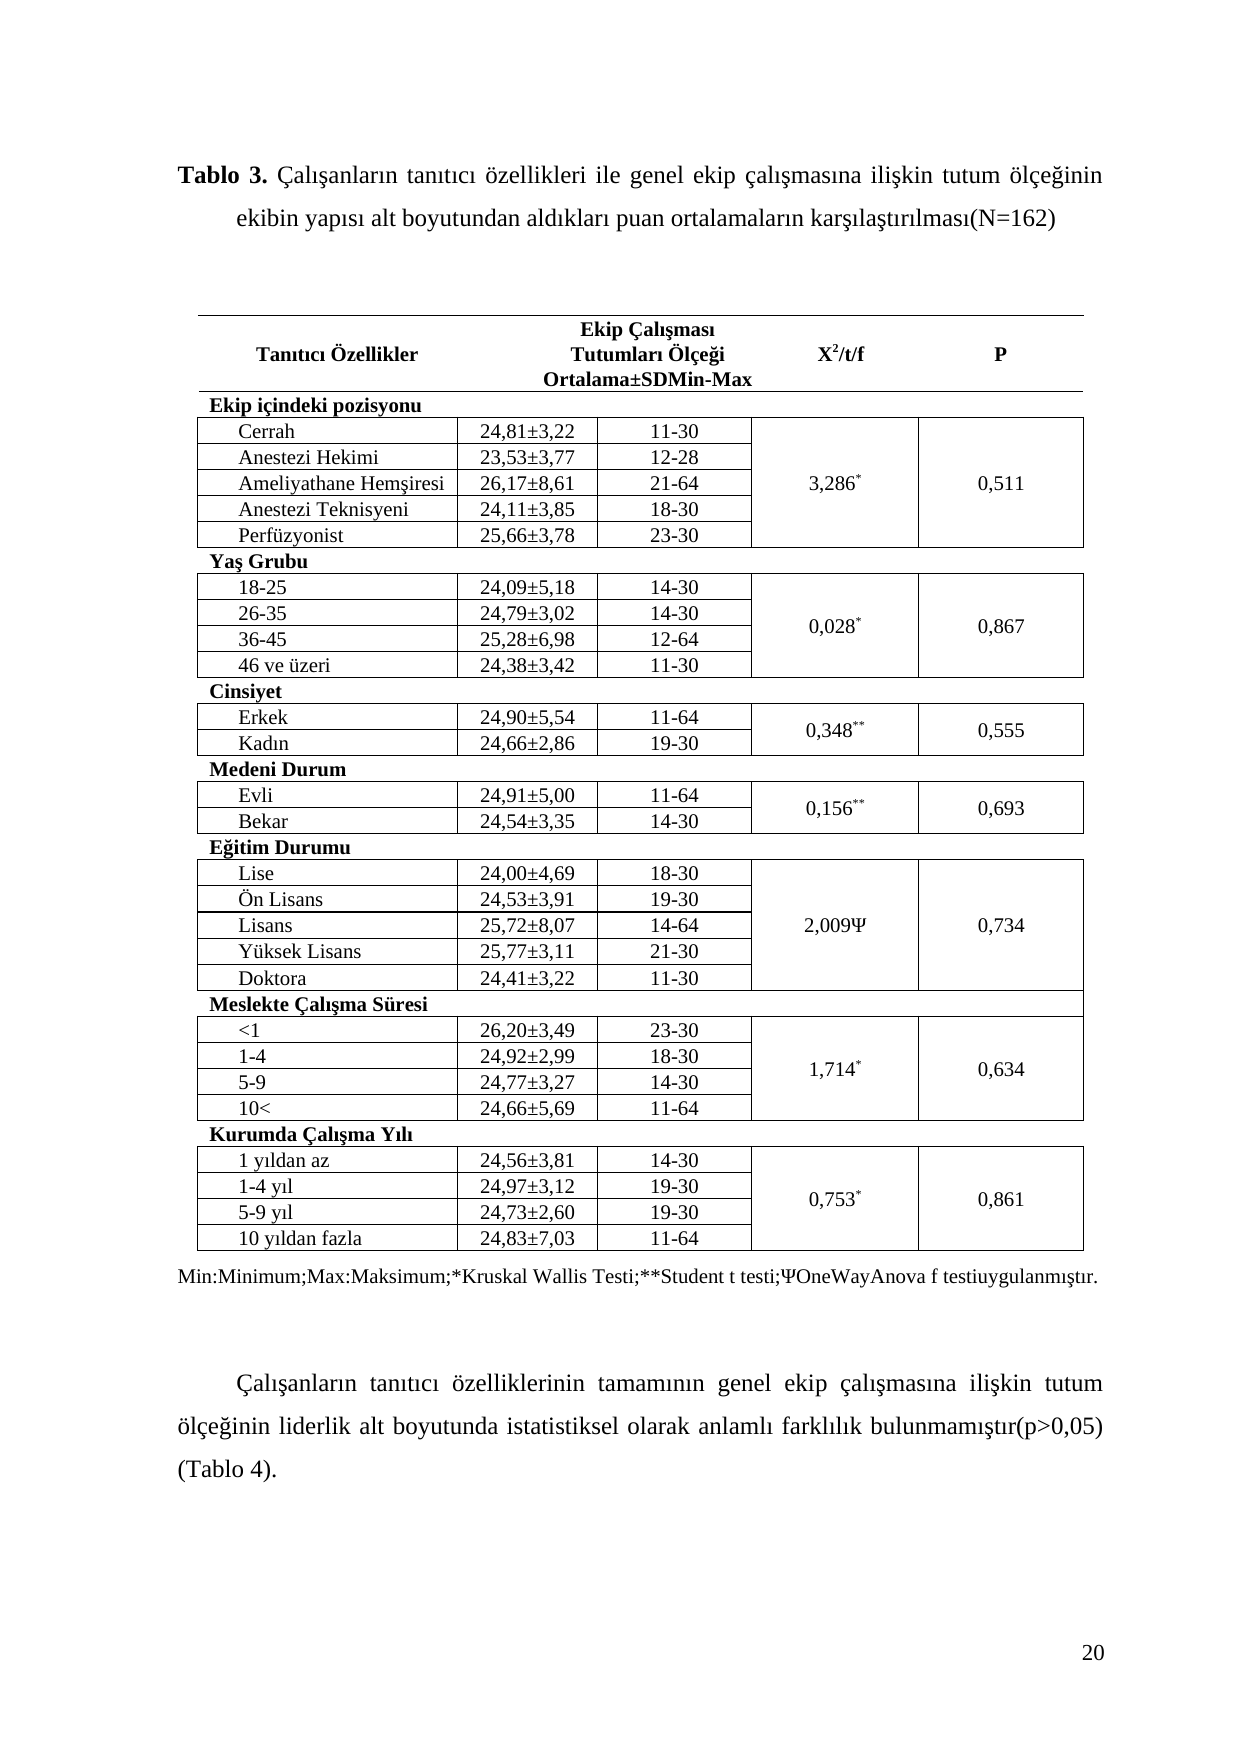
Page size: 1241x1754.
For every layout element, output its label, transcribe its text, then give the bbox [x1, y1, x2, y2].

table_cell 25,77±3,11 [458, 939, 597, 963]
table_cell 0,156** [752, 782, 918, 833]
table_cell 23-30 [598, 1017, 751, 1042]
table_cell 18-30 [598, 496, 751, 521]
table_cell 3,286* [752, 418, 918, 547]
table_cell 24,73±2,60 [458, 1199, 597, 1224]
table_cell 10< [198, 1095, 457, 1120]
table_cell [752, 678, 918, 703]
table_cell 24,38±3,42 [458, 652, 597, 677]
table_header X2/t/f [764, 316, 917, 391]
table_cell 12-28 [598, 444, 751, 469]
table_cell Anestezi Hekimi [198, 444, 457, 469]
table_cell Yaş Grubu [198, 548, 752, 573]
table_cell Erkek [198, 704, 457, 729]
table_cell 11-30 [598, 965, 751, 989]
table_cell 11-30 [598, 652, 751, 677]
table_cell 2,009Ψ [752, 860, 918, 989]
table_cell 24,53±3,91 [458, 886, 597, 911]
table_cell 24,56±3,81 [458, 1147, 597, 1172]
table_cell [918, 756, 1084, 781]
table_cell 24,81±3,22 [458, 418, 597, 443]
table_cell 14-30 [598, 1147, 751, 1172]
table_cell 0,634 [919, 1017, 1083, 1120]
table_cell [918, 834, 1084, 859]
table_header Ekip Çalışması Tutumları Ölçeği Ortalama±SDMin-Max [476, 316, 764, 391]
table_cell 26,17±8,61 [458, 470, 597, 495]
table_cell 36-45 [198, 626, 457, 651]
table_cell 26-35 [198, 600, 457, 625]
table_cell [752, 756, 918, 781]
table_cell 0,693 [919, 782, 1083, 833]
table_cell Doktora [198, 965, 457, 989]
table_cell <1 [198, 1017, 457, 1042]
table_header P [917, 316, 1084, 391]
table_cell 24,11±3,85 [458, 496, 597, 521]
table_cell 24,66±2,86 [458, 730, 597, 755]
table_cell 24,41±3,22 [458, 965, 597, 989]
table_cell 24,77±3,27 [458, 1069, 597, 1094]
table_cell 24,79±3,02 [458, 600, 597, 625]
table_cell [752, 392, 918, 417]
table_cell 1,714* [752, 1017, 918, 1120]
table_cell 19-30 [598, 1199, 751, 1224]
table_cell 23,53±3,77 [458, 444, 597, 469]
table_cell Kadın [198, 730, 457, 755]
table_cell [752, 834, 918, 859]
table_cell 24,90±5,54 [458, 704, 597, 729]
table_cell 10 yıldan fazla [198, 1225, 457, 1250]
table_cell Lisans [198, 913, 457, 937]
table_cell 24,97±3,12 [458, 1173, 597, 1198]
table_cell [918, 1121, 1084, 1146]
table_cell 25,66±3,78 [458, 522, 597, 547]
table_cell Anestezi Teknisyeni [198, 496, 457, 521]
table_cell 24,54±3,35 [458, 808, 597, 833]
table_cell 0,867 [919, 574, 1083, 677]
table_cell 23-30 [598, 522, 751, 547]
table_cell 0,511 [919, 418, 1083, 547]
table_cell 5-9 [198, 1069, 457, 1094]
table_cell 0,753* [752, 1147, 918, 1250]
table_cell 1-4 yıl [198, 1173, 457, 1198]
table_cell 21-30 [598, 939, 751, 963]
table_cell 11-64 [598, 1225, 751, 1250]
table_cell Ekip içindeki pozisyonu [198, 392, 752, 417]
table_cell 26,20±3,49 [458, 1017, 597, 1042]
table_cell 11-64 [598, 1095, 751, 1120]
table_header Tanıtıcı Özellikler [198, 316, 476, 391]
table_cell 11-64 [598, 704, 751, 729]
table_cell 5-9 yıl [198, 1199, 457, 1224]
table_cell 18-30 [598, 860, 751, 885]
table_cell [918, 548, 1084, 573]
table_cell 18-25 [198, 574, 457, 599]
table_cell 0,555 [919, 704, 1083, 755]
table_cell Perfüzyonist [198, 522, 457, 547]
table_cell Bekar [198, 808, 457, 833]
table_cell Yüksek Lisans [198, 939, 457, 963]
table_cell 0,734 [919, 860, 1083, 989]
table_cell Ameliyathane Hemşiresi [198, 470, 457, 495]
table_cell 12-64 [598, 626, 751, 651]
table_cell 18-30 [598, 1043, 751, 1068]
table_cell Ön Lisans [198, 886, 457, 911]
table_cell 14-30 [598, 808, 751, 833]
table_cell 14-30 [598, 574, 751, 599]
table_cell 14-30 [598, 600, 751, 625]
table_cell [918, 678, 1084, 703]
table_cell 0,348** [752, 704, 918, 755]
table_cell 24,09±5,18 [458, 574, 597, 599]
table_cell 24,66±5,69 [458, 1095, 597, 1120]
text Tablo 3. Çalışanların tanıtıcı özellikleri ile genel ekip çalışmasına ilişkin tutum ölçeğinin ekibin yapısı alt boyutundan aldıkları puan ortalamaların karşılaştırılması(N=162) [177, 160, 1104, 232]
table_cell 21-64 [598, 470, 751, 495]
table_cell 24,92±2,99 [458, 1043, 597, 1068]
table_cell 19-30 [598, 730, 751, 755]
table_cell Cerrah [198, 418, 457, 443]
table_cell 25,72±8,07 [458, 913, 597, 937]
table_cell Meslekte Çalışma Süresi [198, 991, 1083, 1016]
table_cell 19-30 [598, 886, 751, 911]
table_cell 24,91±5,00 [458, 782, 597, 807]
text Çalışanların tanıtıcı özelliklerinin tamamının genel ekip çalışmasına ilişkin tutum ölçeğinin liderlik alt boyutunda istatistiksel olarak anlamlı farklılık bulunmamıştır(p>0,05) (Tablo 4). [177, 1368, 1104, 1483]
table_cell 0,861 [919, 1147, 1083, 1250]
table_cell Medeni Durum [198, 756, 752, 781]
table_cell 24,00±4,69 [458, 860, 597, 885]
table_cell 25,28±6,98 [458, 626, 597, 651]
table_cell [752, 548, 918, 573]
table_cell 0,028* [752, 574, 918, 677]
table_cell Evli [198, 782, 457, 807]
table_cell 11-30 [598, 418, 751, 443]
table_cell Kurumda Çalışma Yılı [198, 1121, 752, 1146]
table_cell 19-30 [598, 1173, 751, 1198]
table_cell Lise [198, 860, 457, 885]
table_cell 1 yıldan az [198, 1147, 457, 1172]
table_cell 14-64 [598, 913, 751, 937]
table_cell [918, 391, 1084, 417]
table_cell 1-4 [198, 1043, 457, 1068]
table_cell [752, 1121, 918, 1146]
table_cell 46 ve üzeri [198, 652, 457, 677]
table_cell Cinsiyet [198, 678, 752, 703]
table_cell 11-64 [598, 782, 751, 807]
table_cell 14-30 [598, 1069, 751, 1094]
table_cell Eğitim Durumu [198, 834, 752, 859]
table_cell 24,83±7,03 [458, 1225, 597, 1250]
text Min:Minimum;Max:Maksimum;*Kruskal Wallis Testi;**Student t testi;ΨOneWayAnova f testiuygulanmıştır. [177, 1263, 1104, 1288]
